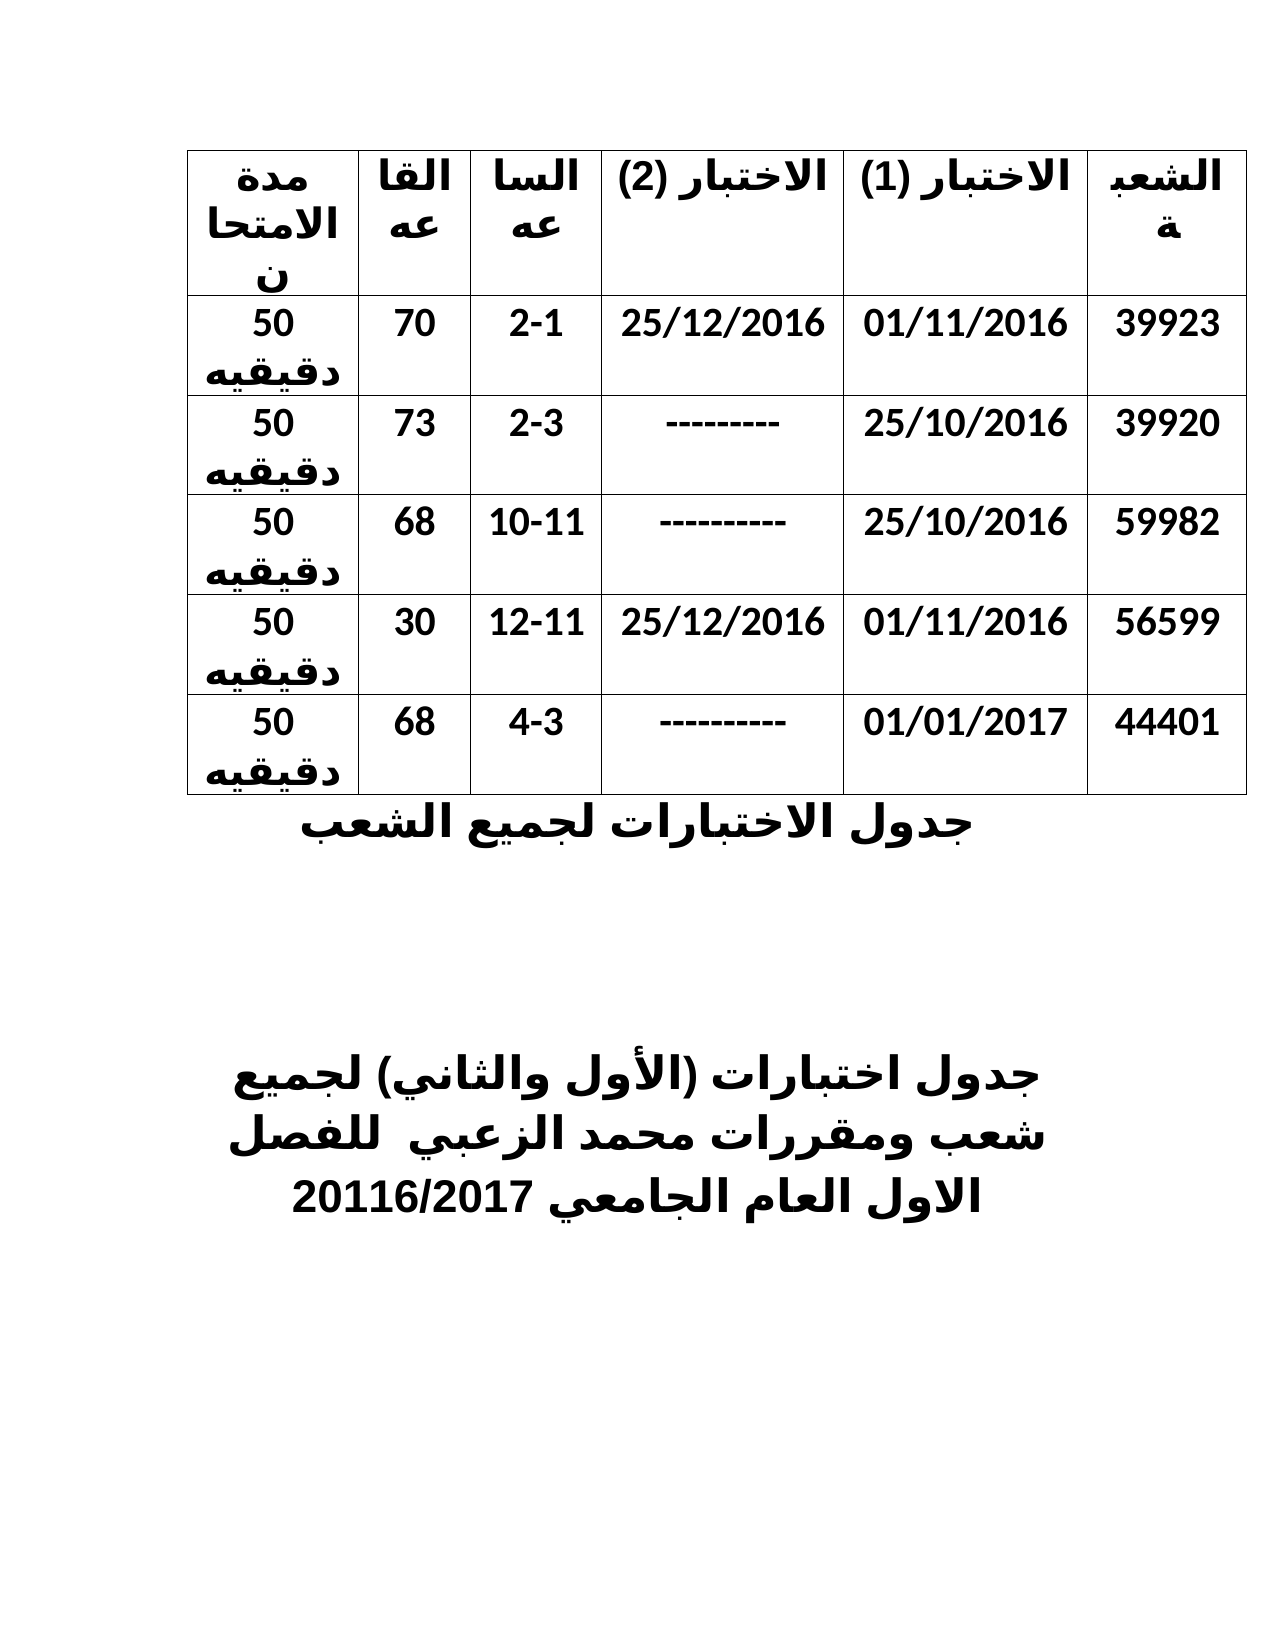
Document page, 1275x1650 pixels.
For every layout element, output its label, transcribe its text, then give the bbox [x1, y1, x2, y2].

text جدول اختبارات (الأول والثاني) لجميع شعب ومقررات محمد الزعبي للفصل الاول العام الجامعي 20116/2017 [187, 1046, 1087, 1224]
table_cell 39920 [1088, 396, 1246, 494]
table_cell 68 [359, 695, 470, 794]
table_cell 10-11 [471, 495, 601, 594]
table_cell 30 [359, 595, 470, 694]
table_cell 68 [359, 495, 470, 594]
table_cell 25/12/2016 [602, 595, 843, 694]
table_cell 70 [359, 296, 470, 394]
table_cell 56599 [1088, 595, 1246, 694]
table_cell 73 [359, 396, 470, 494]
text جدول الاختبارات لجميع الشعب [187, 795, 1087, 847]
table_header الساعه [471, 151, 601, 295]
table_cell --------- [602, 396, 843, 494]
table_cell 50 دقيقيه [188, 296, 358, 394]
table_cell 50 دقيقيه [188, 495, 358, 594]
table_cell 2-3 [471, 396, 601, 494]
table_cell 25/10/2016 [844, 396, 1087, 494]
table_cell 39923 [1088, 296, 1246, 394]
table_header مدة الامتحان [188, 151, 358, 295]
table_header الشعبة [1088, 151, 1246, 295]
table_cell 25/12/2016 [602, 296, 843, 394]
table_cell ---------- [602, 695, 843, 794]
table_cell 2-1 [471, 296, 601, 394]
table_header الاختبار (1) [844, 151, 1087, 295]
table_cell 01/11/2016 [844, 595, 1087, 694]
table_cell 50 دقيقيه [188, 396, 358, 494]
table_header الاختبار (2) [602, 151, 843, 295]
table_cell ---------- [602, 495, 843, 594]
table_cell 59982 [1088, 495, 1246, 594]
table_header القاعه [359, 151, 470, 295]
table_cell 01/11/2016 [844, 296, 1087, 394]
table_cell 50 دقيقيه [188, 595, 358, 694]
table_cell 01/01/2017 [844, 695, 1087, 794]
table_cell 4-3 [471, 695, 601, 794]
table_cell 44401 [1088, 695, 1246, 794]
table_cell 12-11 [471, 595, 601, 694]
table_cell 25/10/2016 [844, 495, 1087, 594]
table_cell 50 دقيقيه [188, 695, 358, 794]
